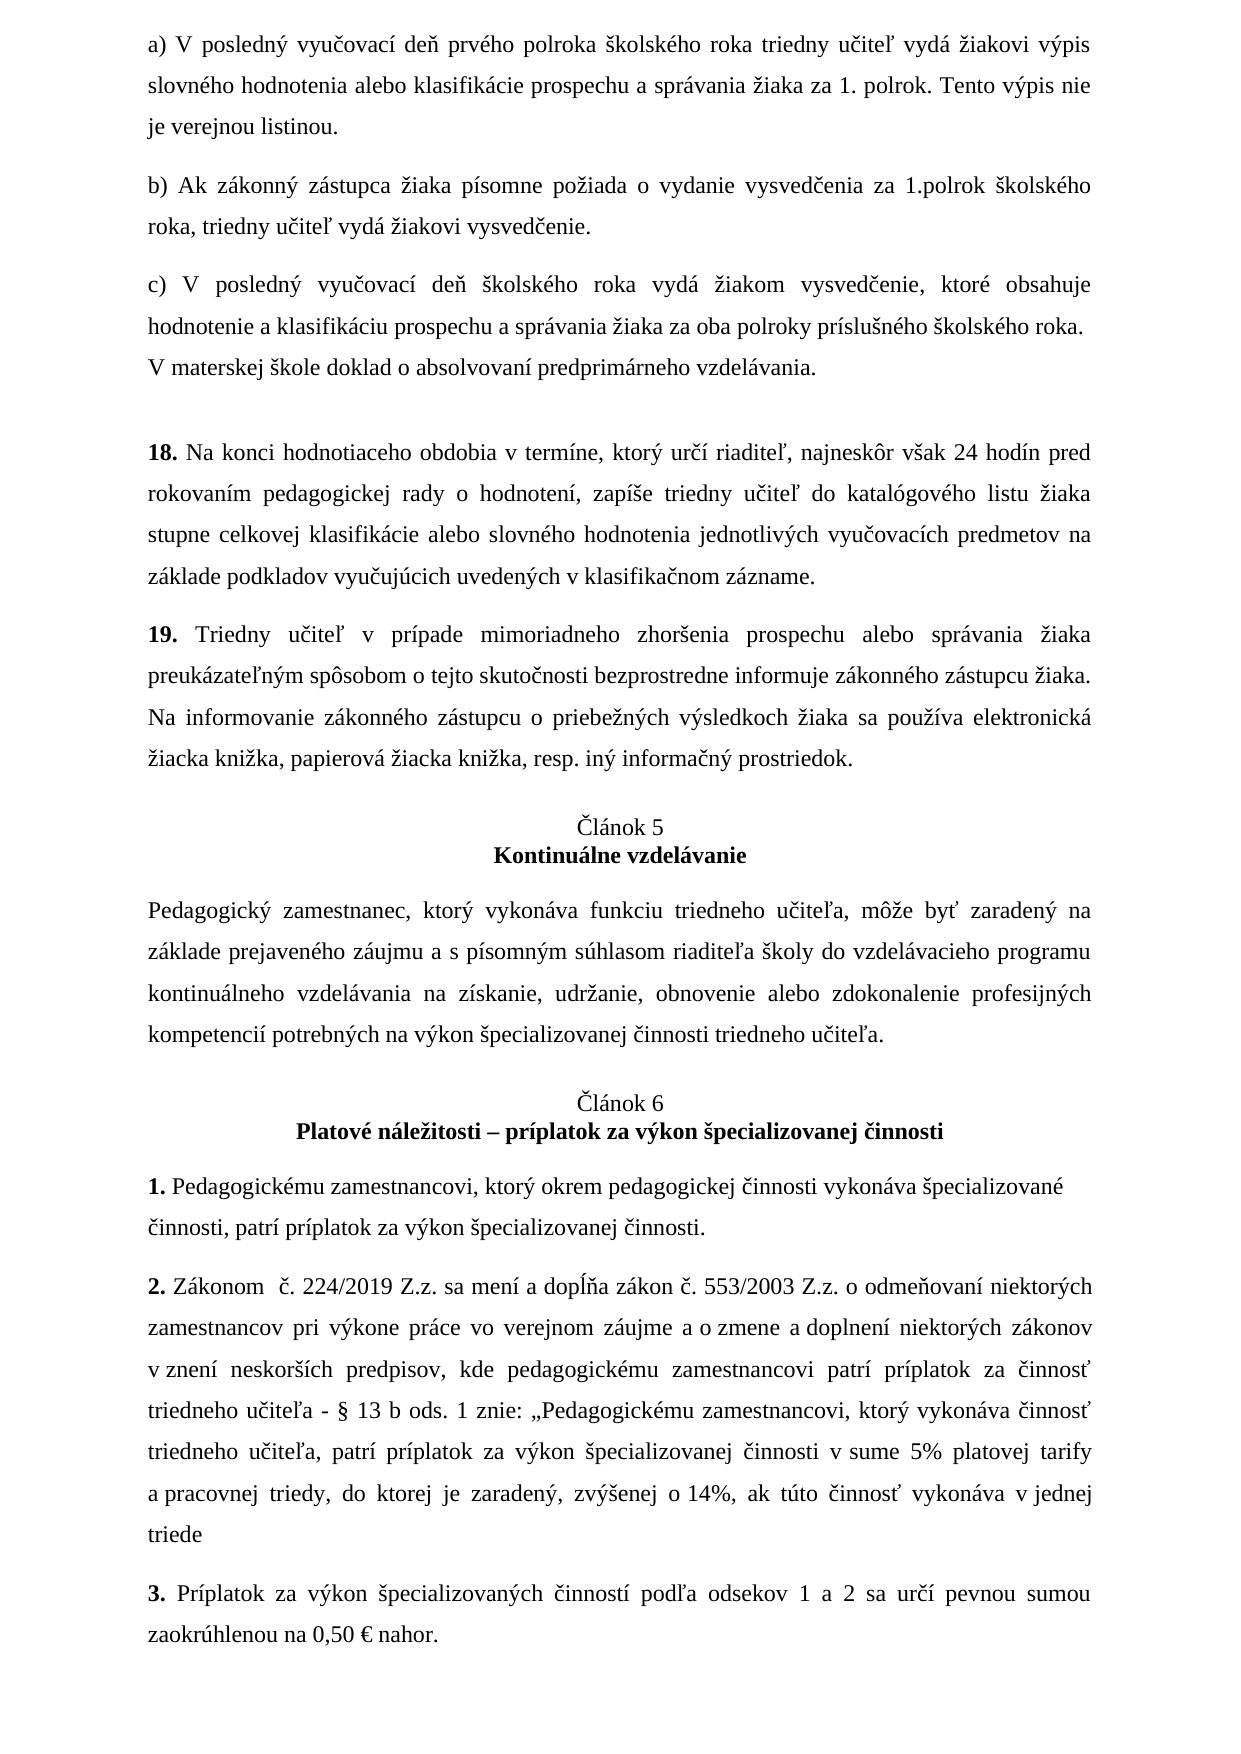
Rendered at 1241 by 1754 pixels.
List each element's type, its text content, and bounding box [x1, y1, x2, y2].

text a) V posledný vyučovací deň prvého polroka školského roka triedny učiteľ vydá žiakovi výpis slovného hodnotenia alebo klasifikácie prospechu a správania žiaka za 1. polrok. Tento výpis nie je verejnou listinou. [148, 29, 1093, 140]
text Kontinuálne vzdelávanie [148, 841, 1093, 868]
text 3. Príplatok za výkon špecializovaných činností podľa odsekov 1 a 2 sa určí pevnou sumou zaokrúhlenou na 0,50 € nahor. [148, 1579, 1093, 1648]
text V materskej škole doklad o absolvovaní predprimárneho vzdelávania. [148, 353, 1093, 381]
text 18. Na konci hodnotiaceho obdobia v termíne, ktorý určí riaditeľ, najneskôr však 24 hodín pred rokovaním pedagogickej rady o hodnotení, zapíše triedny učiteľ do katalógového listu žiaka stupne celkovej klasifikácie alebo slovného hodnotenia jednotlivých vyučovacích predmetov na základe podkladov vyučujúcich uvedených v klasifikačnom zázname. [148, 438, 1093, 589]
text 1. Pedagogickému zamestnancovi, ktorý okrem pedagogickej činnosti vykonáva špecializované činnosti, patrí príplatok za výkon špecializovanej činnosti. [148, 1172, 1093, 1241]
text Článok 6 [148, 1089, 1093, 1117]
text c) V posledný vyučovací deň školského roka vydá žiakom vysvedčenie, ktoré obsahuje hodnotenie a klasifikáciu prospechu a správania žiaka za oba polroky príslušného školského roka. [148, 271, 1093, 339]
text b) Ak zákonný zástupca žiaka písomne požiada o vydanie vysvedčenia za 1.polrok školského roka, triedny učiteľ vydá žiakovi vysvedčenie. [148, 171, 1093, 240]
text Pedagogický zamestnanec, ktorý vykonáva funkciu triedneho učiteľa, môže byť zaradený na základe prejaveného záujmu a s písomným súhlasom riaditeľa školy do vzdelávacieho programu kontinuálneho vzdelávania na získanie, udržanie, obnovenie alebo zdokonalenie profesijných kompetencií potrebných na výkon špecializovanej činnosti triedneho učiteľa. [148, 896, 1093, 1048]
text Článok 5 [148, 813, 1093, 841]
text 2. Zákonom č. 224/2019 Z.z. sa mení a dopĺňa zákon č. 553/2003 Z.z. o odmeňovaní niektorých zamestnancov pri výkone práce vo verejnom záujme a o zmene a doplnení niektorých zákonov v znení neskorších predpisov, kde pedagogickému zamestnancovi patrí príplatok za činnosť triedneho učiteľa - § 13 b ods. 1 znie: „Pedagogickému zamestnancovi, ktorý vykonáva činnosť triedneho učiteľa, patrí príplatok za výkon špecializovanej činnosti v sume 5% platovej tarify a pracovnej triedy, do ktorej je zaradený, zvýšenej o 14%, ak túto činnosť vykonáva v jednej triede [148, 1272, 1093, 1548]
text 19. Triedny učiteľ v prípade mimoriadneho zhoršenia prospechu alebo správania žiaka preukázateľným spôsobom o tejto skutočnosti bezprostredne informuje zákonného zástupcu žiaka. Na informovanie zákonného zástupcu o priebežných výsledkoch žiaka sa používa elektronická žiacka knižka, papierová žiacka knižka, resp. iný informačný prostriedok. [148, 620, 1093, 772]
text Platové náležitosti – príplatok za výkon špecializovanej činnosti [148, 1117, 1093, 1144]
